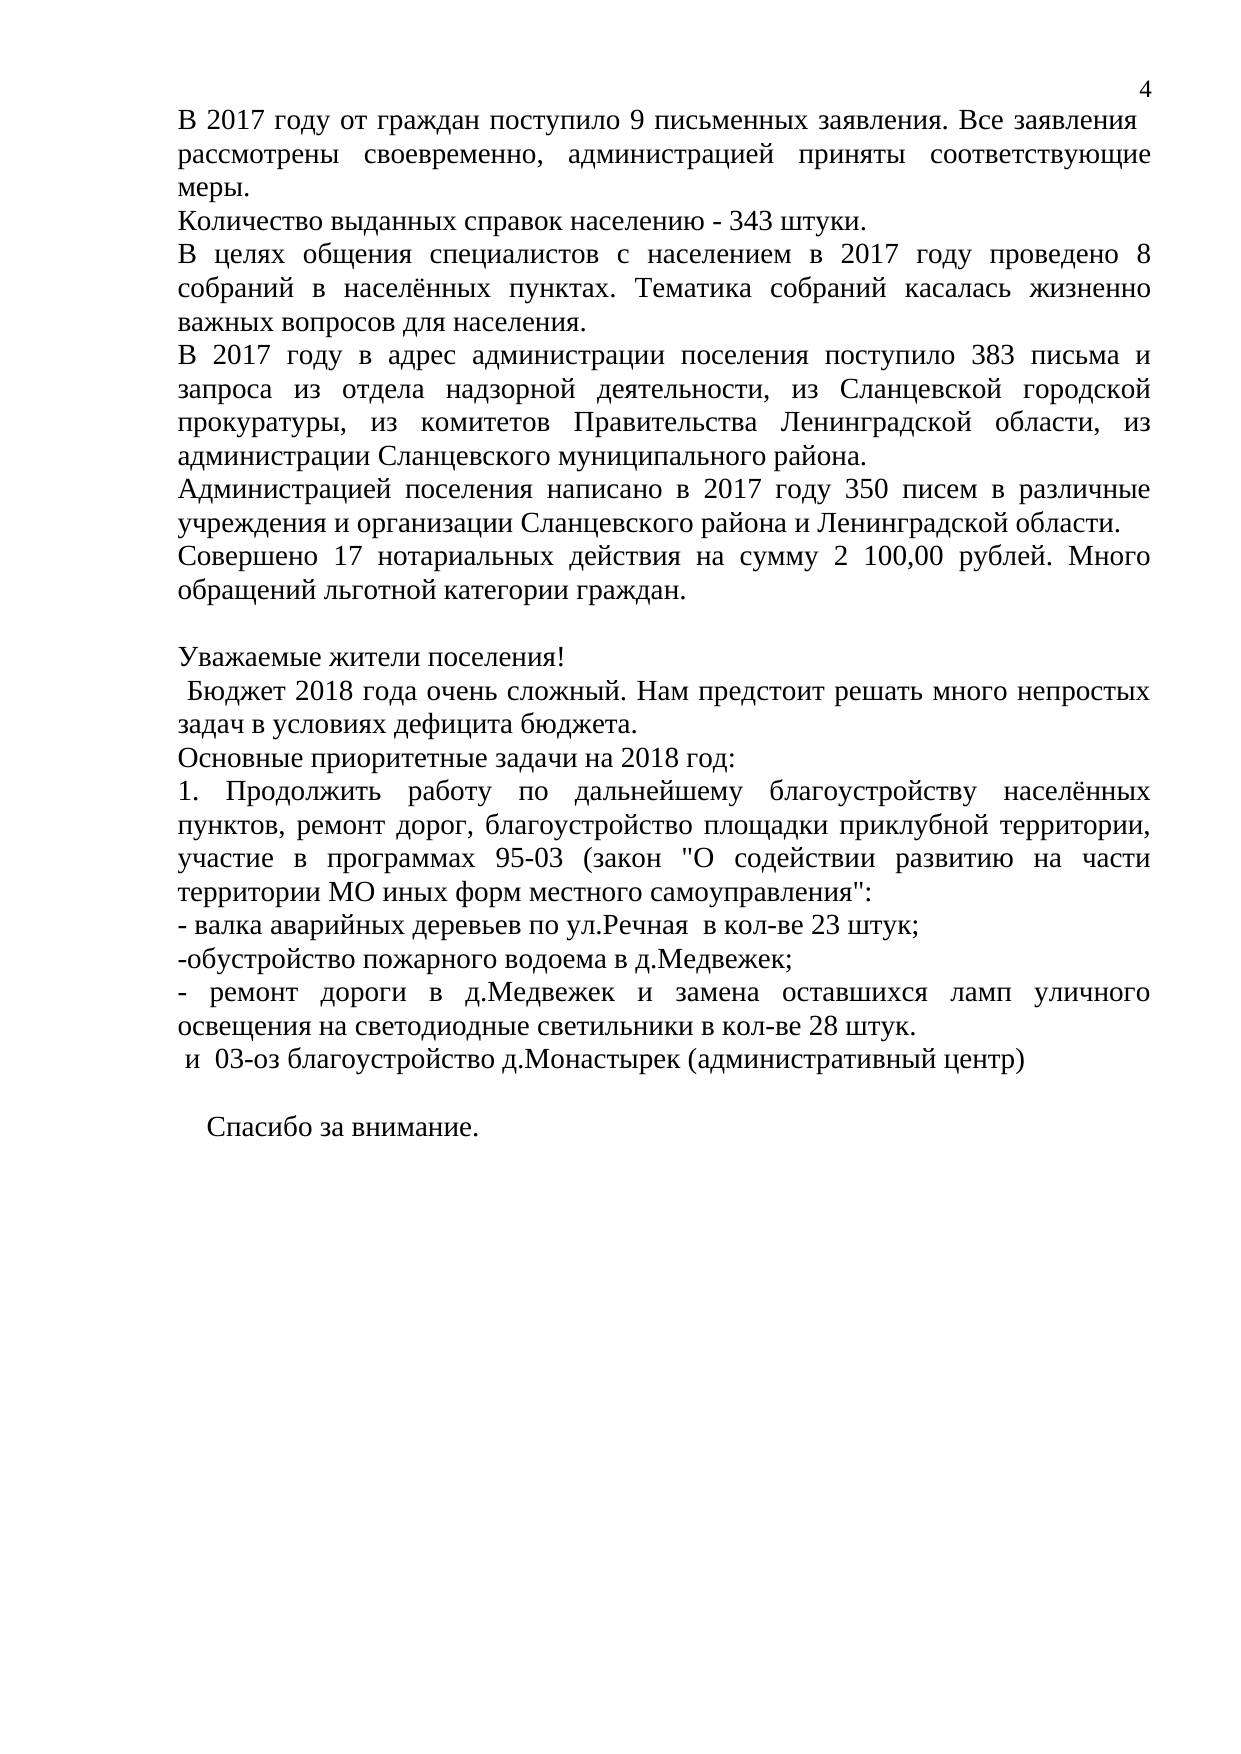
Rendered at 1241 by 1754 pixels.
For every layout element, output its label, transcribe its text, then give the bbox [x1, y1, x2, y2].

text В 2017 году от граждан поступило 9 письменных заявления. Все заявления рассмотрены своевременно, администрацией приняты соответствующие меры. [177, 102, 1152, 203]
text - ремонт дороги в д.Медвежек и замена оставшихся ламп уличного освещения на светодиодные светильники в кол-ве 28 штук. [177, 974, 1152, 1042]
text В целях общения специалистов с населением в 2017 году проведено 8 собраний в населённых пунктах. Тематика собраний касалась жизненно важных вопросов для населения. [177, 237, 1152, 337]
text В 2017 году в адрес администрации поселения поступило 383 письма и запроса из отдела надзорной деятельности, из Сланцевской городской прокуратуры, из комитетов Правительства Ленинградской области, из администрации Сланцевского муниципального района. [177, 337, 1152, 471]
text Совершено 17 нотариальных действия на сумму 2 100,00 рублей. Много обращений льготной категории граждан. [177, 538, 1152, 606]
text Спасибо за внимание. [177, 1109, 1152, 1142]
text 1. Продолжить работу по дальнейшему благоустройству населённых пунктов, ремонт дорог, благоустройство площадки приклубной территории, участие в программах 95-03 (закон "О содействии развитию на части территории МО иных форм местного самоуправления": [177, 773, 1152, 907]
text и 03-оз благоустройство д.Монастырек (административный центр) [177, 1042, 1152, 1075]
text Основные приоритетные задачи на 2018 год: [177, 740, 1152, 773]
text -обустройство пожарного водоема в д.Медвежек; [177, 941, 1152, 974]
text - валка аварийных деревьев по ул.Речная в кол-ве 23 штук; [177, 907, 1152, 941]
text Количество выданных справок населению - 343 штуки. [177, 203, 1152, 237]
text Бюджет 2018 года очень сложный. Нам предстоит решать много непростых задач в условиях дефицита бюджета. [177, 673, 1152, 740]
text Уважаемые жители поселения! [177, 639, 1152, 673]
text Администрацией поселения написано в 2017 году 350 писем в различные учреждения и организации Сланцевского района и Ленинградской области. [177, 471, 1152, 538]
